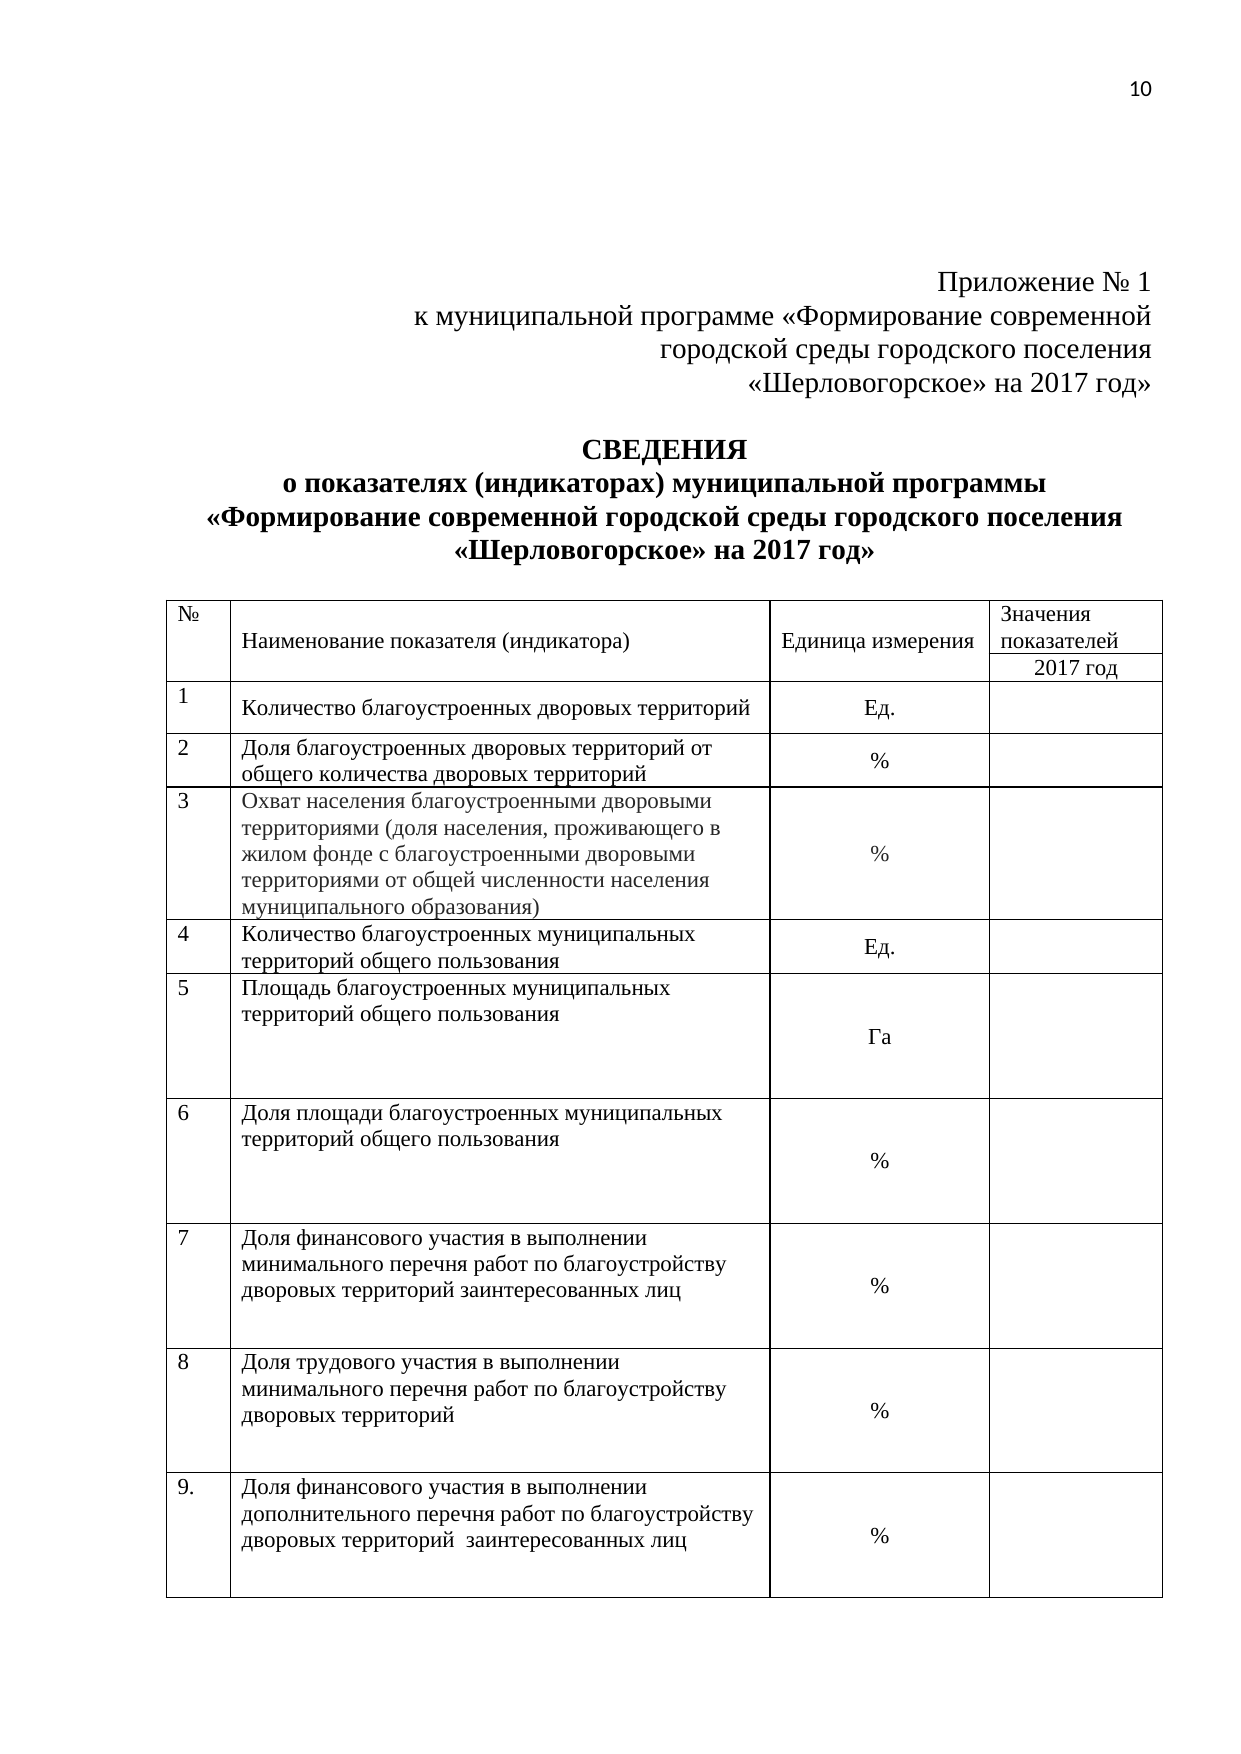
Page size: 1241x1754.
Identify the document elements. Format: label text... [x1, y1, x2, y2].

table_cell 8 [167, 1349, 230, 1472]
table_cell 4 [167, 920, 230, 973]
table_header Значения показателей [990, 601, 1162, 653]
table_cell 7 [167, 1224, 230, 1347]
table_header Единица измерения [771, 601, 989, 681]
table_cell Доля благоустроенных дворовых территорий от общего количества дворовых территорий [231, 734, 769, 786]
text городской среды городского поселения [177, 331, 1152, 365]
table_cell Количество благоустроенных дворовых территорий [231, 682, 769, 733]
table_cell [990, 1473, 1162, 1597]
table_cell [990, 920, 1162, 973]
table_header Наименование показателя (индикатора) [231, 601, 769, 681]
table_cell % [771, 1349, 989, 1472]
table_cell [990, 734, 1162, 786]
table_cell Доля финансового участия в выполнении дополнительного перечня работ по благоустройству дворовых территорий заинтересованных лиц [231, 1473, 769, 1597]
table_cell 2 [167, 734, 230, 786]
table_cell Ед. [771, 920, 989, 973]
text о показателях (индикаторах) муниципальной программы «Формирование современной городской среды городского поселения «Шерловогорское» на 2017 год» [177, 465, 1152, 566]
table_cell Охват населения благоустроенными дворовыми территориями (доля населения, проживающего в жилом фонде с благоустроенными дворовыми территориями от общей численности населения муниципального образования) [231, 788, 769, 919]
table_cell 6 [167, 1099, 230, 1223]
table_cell [990, 788, 1162, 919]
table_cell Количество благоустроенных муниципальных территорий общего пользования [231, 920, 769, 973]
table_cell Доля финансового участия в выполнении минимального перечня работ по благоустройству дворовых территорий заинтересованных лиц [231, 1224, 769, 1347]
table_header № [167, 601, 230, 681]
text СВЕДЕНИЯ [177, 432, 1152, 465]
text «Шерловогорское» на 2017 год» [177, 365, 1152, 398]
table_cell % [771, 1473, 989, 1597]
table_cell [990, 682, 1162, 733]
table_cell 5 [167, 974, 230, 1098]
table_cell [990, 1224, 1162, 1347]
table_cell % [771, 1224, 989, 1347]
table_cell % [771, 734, 989, 786]
table_cell Площадь благоустроенных муниципальных территорий общего пользования [231, 974, 769, 1098]
table_cell Ед. [771, 682, 989, 733]
text Приложение № 1 [177, 264, 1152, 298]
table_cell 1 [167, 682, 230, 733]
table_cell [990, 1099, 1162, 1223]
table_cell 9. [167, 1473, 230, 1597]
table_cell Га [771, 974, 989, 1098]
table_cell 3 [167, 788, 230, 919]
table_cell % [771, 1099, 989, 1223]
table_cell [990, 974, 1162, 1098]
table_cell [990, 1349, 1162, 1472]
table_cell Доля трудового участия в выполнении минимального перечня работ по благоустройству дворовых территорий [231, 1349, 769, 1472]
table_cell % [771, 788, 989, 919]
text к муниципальной программе «Формирование современной [177, 298, 1152, 331]
table_cell 2017 год [990, 654, 1162, 681]
table_cell Доля площади благоустроенных муниципальных территорий общего пользования [231, 1099, 769, 1223]
